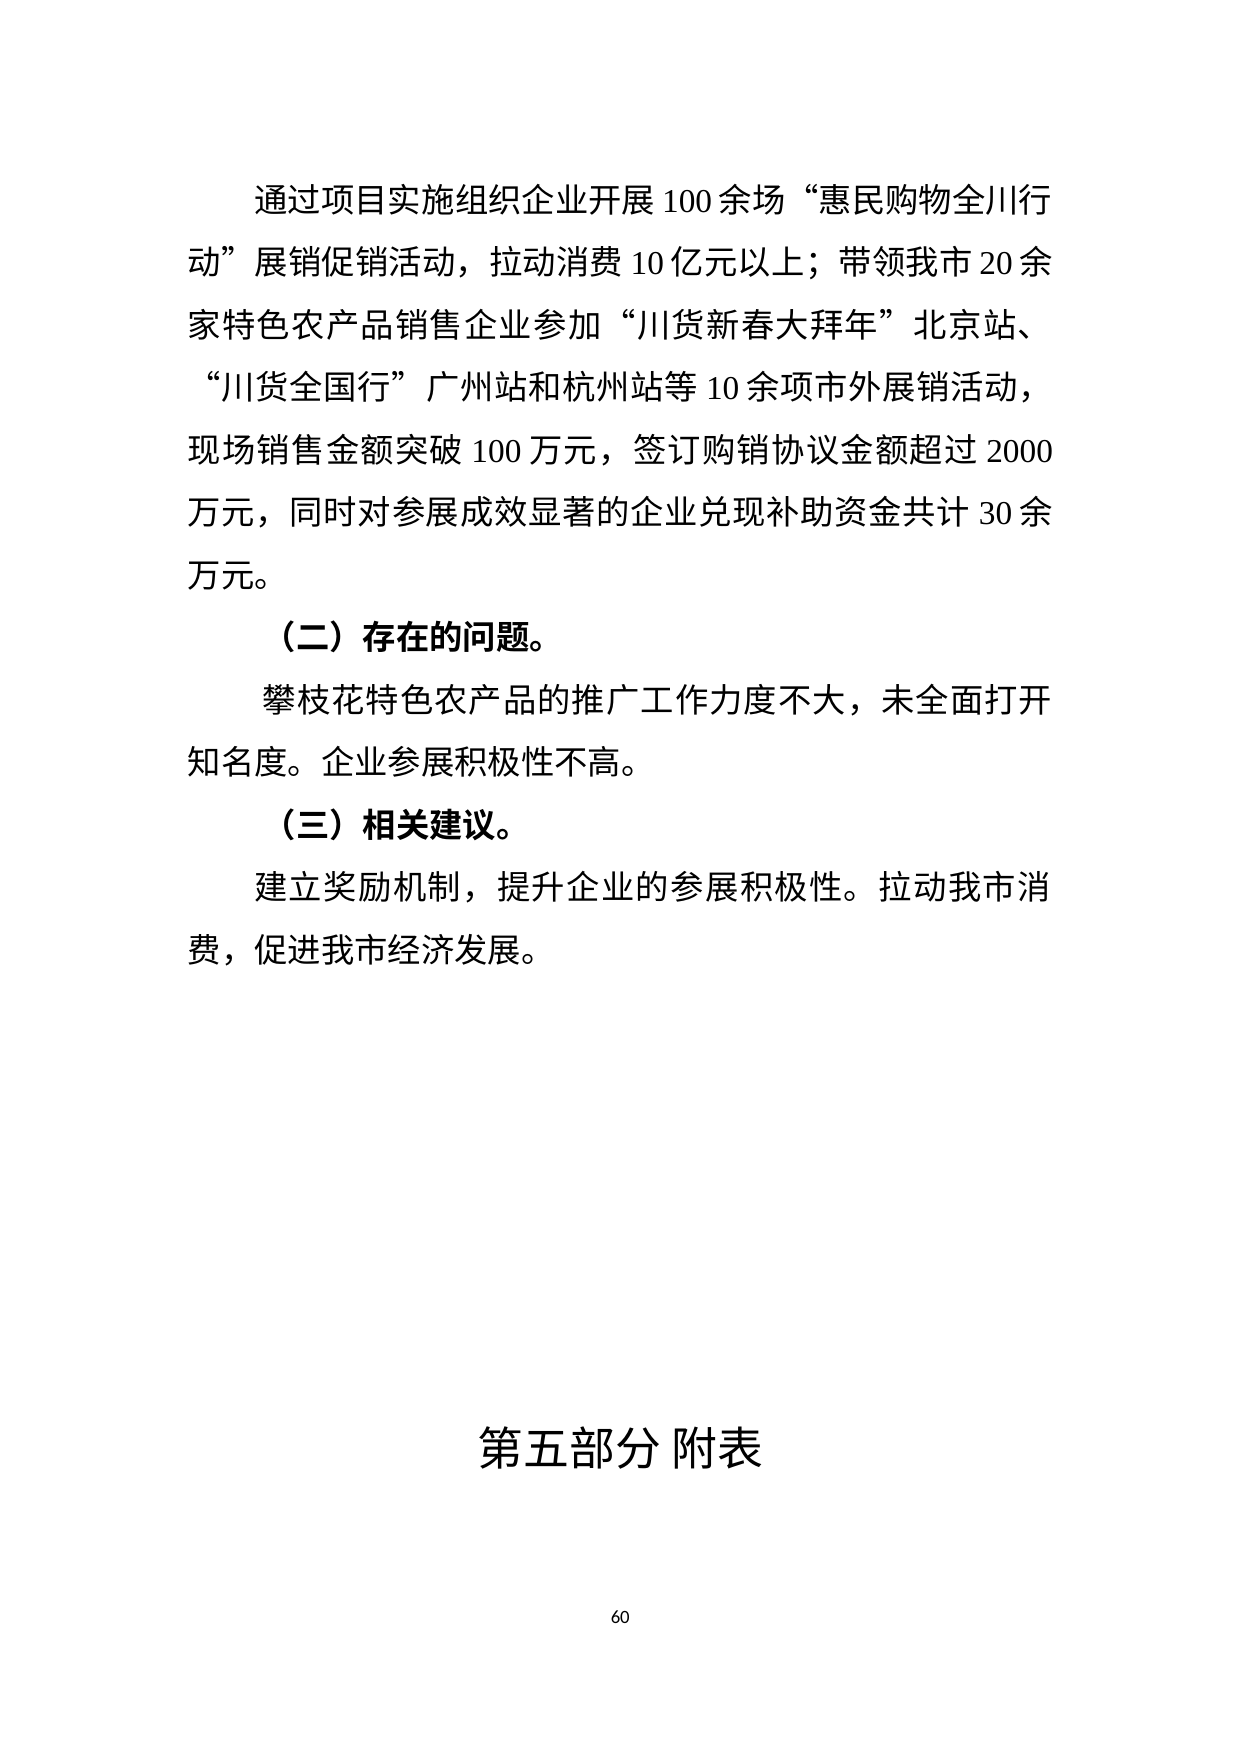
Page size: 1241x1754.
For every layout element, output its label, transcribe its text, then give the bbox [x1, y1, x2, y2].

text 第五部分 附表 [187, 1397, 1053, 1494]
text 攀枝花特色农产品的推广工作力度不大，未全面打开知名度。企业参展积极性不高。 [187, 662, 1053, 787]
text 通过项目实施组织企业开展100余场“惠民购物全川行动”展销促销活动，拉动消费10亿元以上；带领我市20余家特色农产品销售企业参加“川货新春大拜年”北京站、“川货全国行”广州站和杭州站等10余项市外展销活动，现场销售金额突破100万元，签订购销协议金额超过2000万元，同时对参展成效显著的企业兑现补助资金共计30余万元。 [187, 162, 1053, 599]
text （二）存在的问题。 [187, 599, 1053, 662]
text 建立奖励机制，提升企业的参展积极性。拉动我市消费，促进我市经济发展。 [187, 849, 1053, 974]
text （三）相关建议。 [187, 787, 1053, 849]
